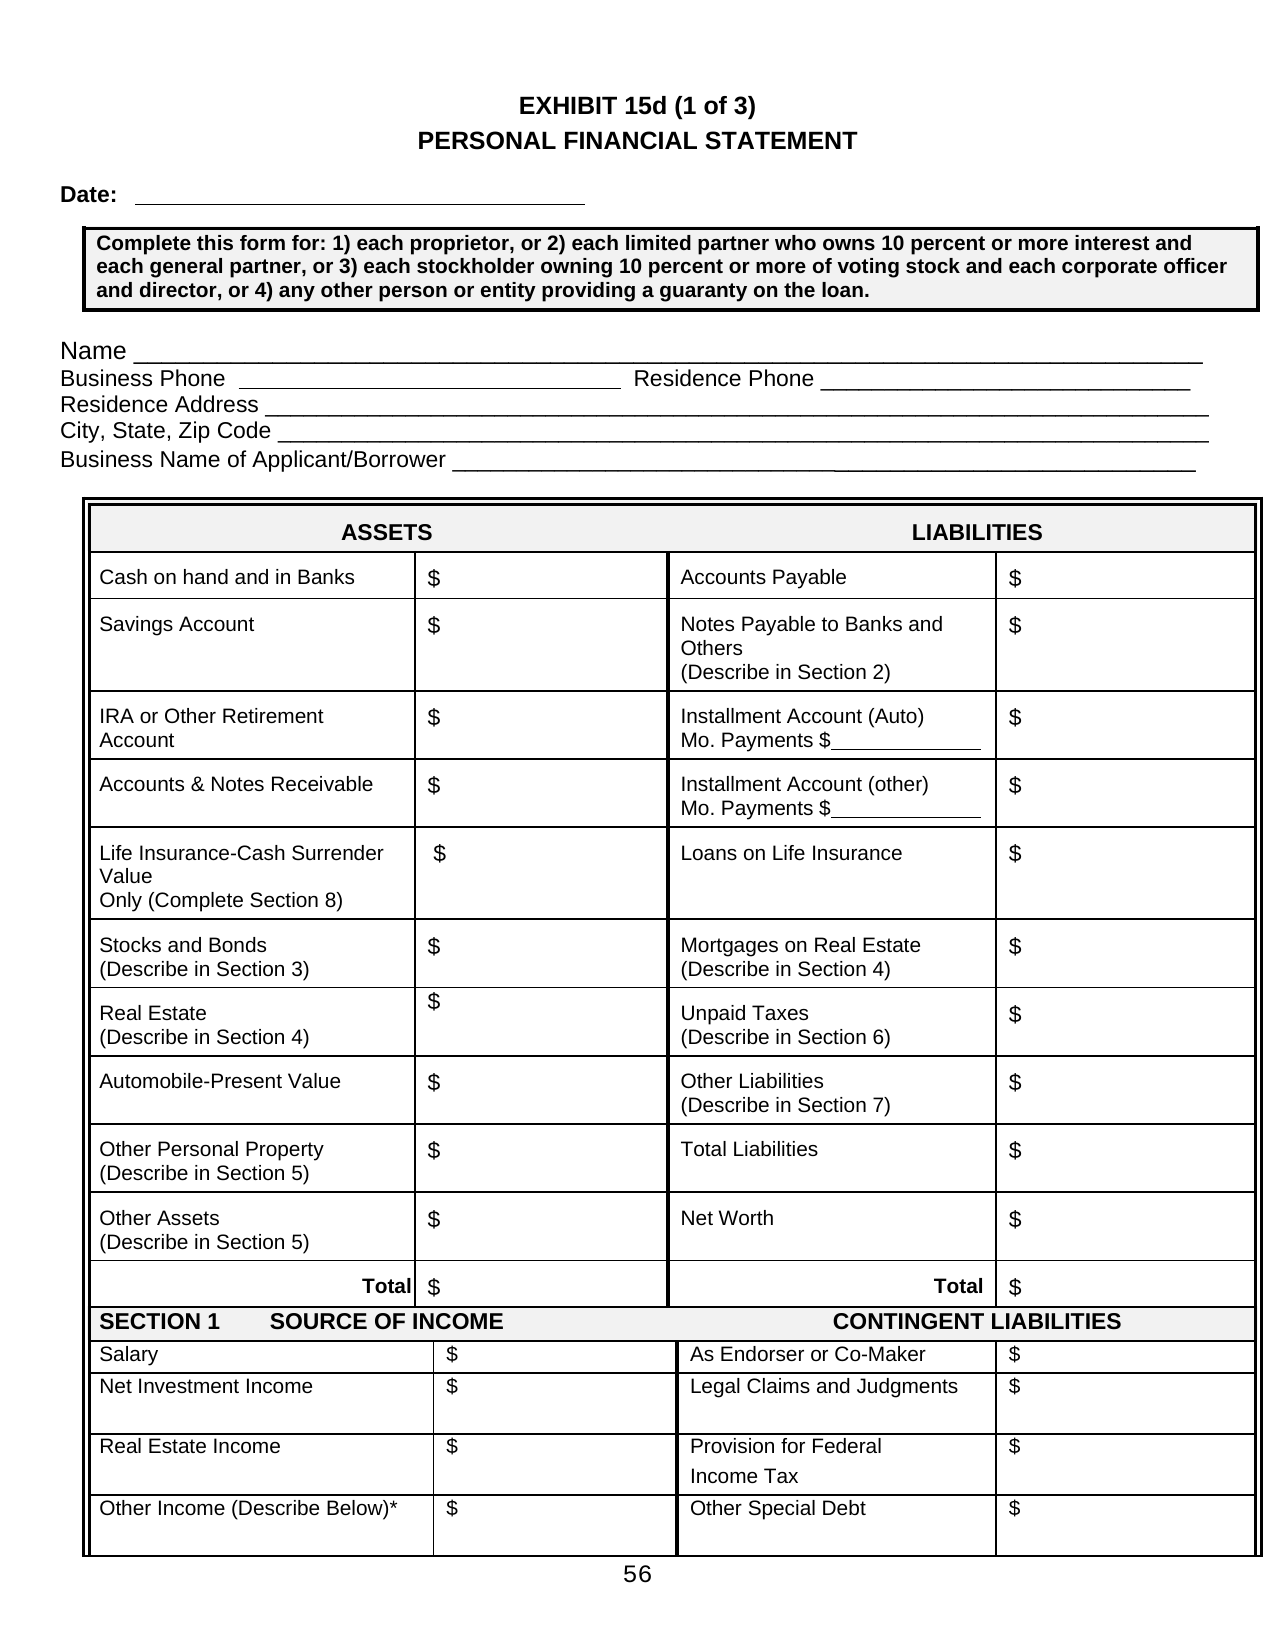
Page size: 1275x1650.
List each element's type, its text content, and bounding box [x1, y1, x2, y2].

table_cell SECTION 1 SOURCE OF INCOME [91, 1308, 677, 1340]
text PERSONAL FINANCIAL STATEMENT [60, 126, 1215, 154]
text Date: [60, 181, 1215, 207]
table_cell Cash on hand and in Banks [91, 553, 414, 597]
table_cell $ [997, 1496, 1254, 1555]
table_cell Stocks and Bonds (Describe in Section 3) [91, 920, 414, 987]
table_cell Legal Claims and Judgments [679, 1374, 995, 1433]
table_cell $ [416, 828, 666, 918]
table_cell $ [997, 692, 1254, 758]
table_cell Accounts Payable [670, 553, 995, 597]
table_cell Other Personal Property (Describe in Section 5) [91, 1125, 414, 1191]
text Business Name of Applicant/Borrower ________________________________________________________ [60, 444, 1215, 473]
table_cell Other Liabilities (Describe in Section 7) [670, 1057, 995, 1123]
table_cell Installment Account (other) Mo. Payments $ [670, 760, 995, 826]
table_header LIABILITIES [677, 500, 1258, 551]
table_cell Provision for Federal Income Tax [679, 1435, 995, 1494]
table_cell IRA or Other Retirement Account [91, 692, 414, 758]
table_cell $ [416, 1057, 666, 1123]
table_cell As Endorser or Co-Maker [679, 1342, 995, 1372]
table_cell $ [997, 1057, 1254, 1123]
table_cell Unpaid Taxes (Describe in Section 6) [670, 988, 995, 1055]
table_cell $ [997, 828, 1254, 918]
text Residence Address __________________________________________________________________________ [60, 391, 1215, 417]
table_cell Net Investment Income [91, 1374, 433, 1433]
table_cell $ [416, 920, 666, 987]
table_cell Real Estate (Describe in Section 4) [91, 988, 414, 1055]
table_cell Loans on Life Insurance [670, 828, 995, 918]
table_cell Installment Account (Auto) Mo. Payments $ [670, 692, 995, 758]
text Name _____________________________________________________________________________ [60, 336, 1215, 365]
table_cell $ [997, 1435, 1254, 1494]
table_cell $ [416, 1125, 666, 1191]
table_cell $ [434, 1374, 675, 1433]
table_cell $ [434, 1435, 675, 1494]
table_cell $ [416, 599, 666, 690]
table_cell Accounts & Notes Receivable [91, 760, 414, 826]
table_cell Total [670, 1261, 995, 1306]
table_cell Automobile-Present Value [91, 1057, 414, 1123]
table_cell $ [997, 760, 1254, 826]
table_cell $ [997, 1374, 1254, 1433]
text City, State, Zip Code _________________________________________________________________________ [60, 417, 1215, 444]
table_cell Life Insurance-Cash Surrender Value Only (Complete Section 8) [91, 828, 414, 918]
table_cell $ [997, 988, 1254, 1055]
table_cell $ [416, 692, 666, 758]
table_cell Salary [91, 1342, 433, 1372]
table_cell Total [91, 1261, 414, 1306]
table_cell $ [416, 553, 666, 597]
table_cell $ [997, 1193, 1254, 1259]
table_cell CONTINGENT LIABILITIES [677, 1308, 1254, 1340]
table_cell $ [416, 988, 666, 1055]
subtitle EXHIBIT 15d (1 of 3) [60, 91, 1215, 119]
table_cell Net Worth [670, 1193, 995, 1259]
table_cell Other Special Debt [679, 1496, 995, 1555]
table_header Complete this form for: 1) each proprietor, or 2) each limited partner who owns 10 percent or more interest and each general partner, or 3) each stockholder owning 10 percent or more of voting stock and each corporate officer and director, or 4) any other person or entity providing a guaranty on the loan. [86, 230, 1256, 308]
table_cell Total Liabilities [670, 1125, 995, 1191]
table_cell $ [997, 1342, 1254, 1372]
table_cell Mortgages on Real Estate (Describe in Section 4) [670, 920, 995, 987]
table_cell $ [997, 553, 1254, 597]
table_cell $ [997, 920, 1254, 987]
table_cell Savings Account [91, 599, 414, 690]
table_cell $ [416, 1193, 666, 1259]
table_cell Other Assets (Describe in Section 5) [91, 1193, 414, 1259]
table_cell $ [997, 599, 1254, 690]
table_cell $ [997, 1261, 1254, 1306]
table_cell $ [416, 760, 666, 826]
table_cell $ [434, 1342, 675, 1372]
text Business Phone Residence Phone _____________________________ [60, 365, 1215, 391]
table_cell Notes Payable to Banks and Others (Describe in Section 2) [670, 599, 995, 690]
table_cell Real Estate Income [91, 1435, 433, 1494]
table_cell $ [997, 1125, 1254, 1191]
table_header ASSETS [87, 500, 677, 551]
table_cell Other Income (Describe Below)* [91, 1496, 433, 1555]
table_cell $ [434, 1496, 675, 1555]
table_cell $ [416, 1261, 666, 1306]
